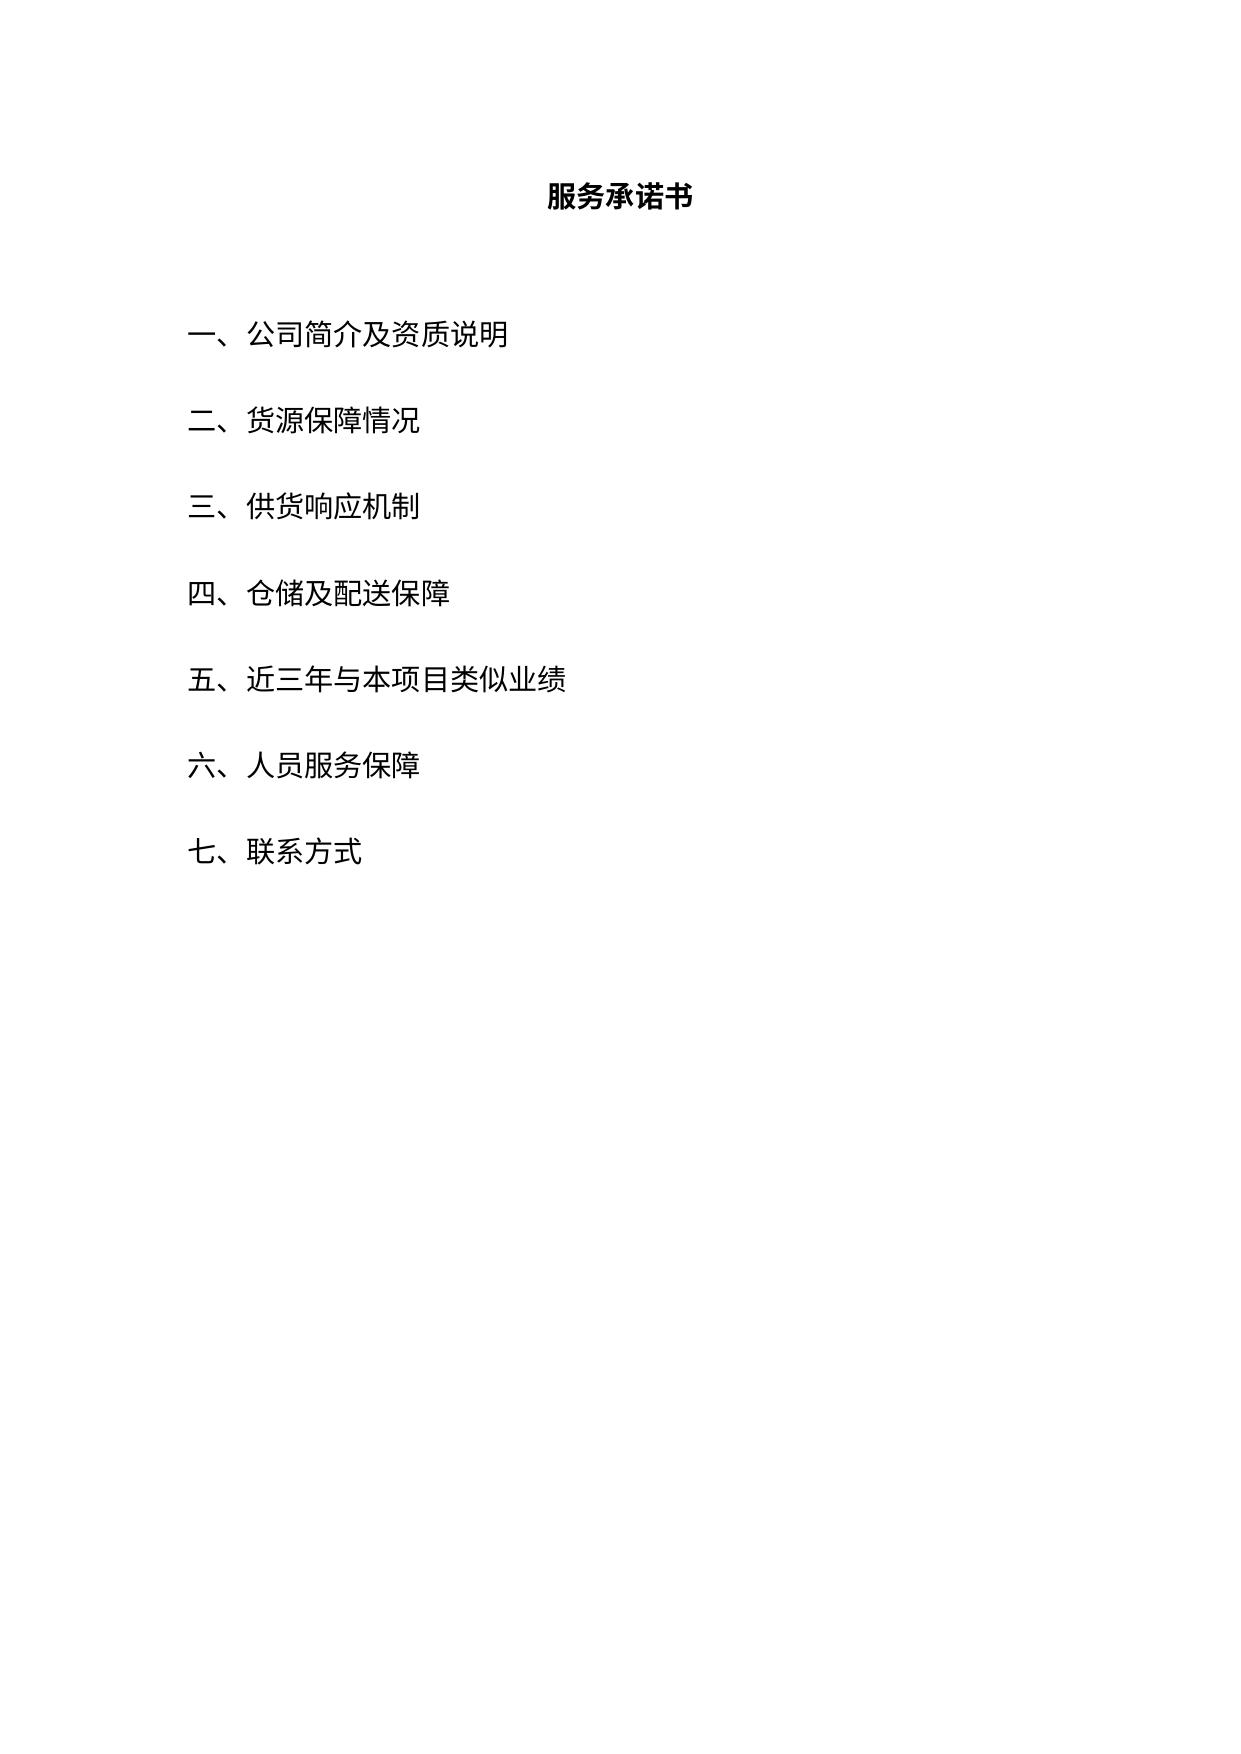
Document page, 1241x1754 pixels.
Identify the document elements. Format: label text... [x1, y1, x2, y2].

list 仓储及配送保障 [187, 559, 1053, 624]
list 近三年与本项目类似业绩 [187, 645, 1053, 710]
text 服务承诺书 [187, 162, 1053, 227]
list 货源保障情况 [187, 387, 1053, 452]
list 联系方式 [187, 817, 1053, 882]
list 供货响应机制 [187, 473, 1053, 538]
list 公司简介及资质说明 [187, 300, 1053, 365]
list 人员服务保障 [187, 731, 1053, 796]
